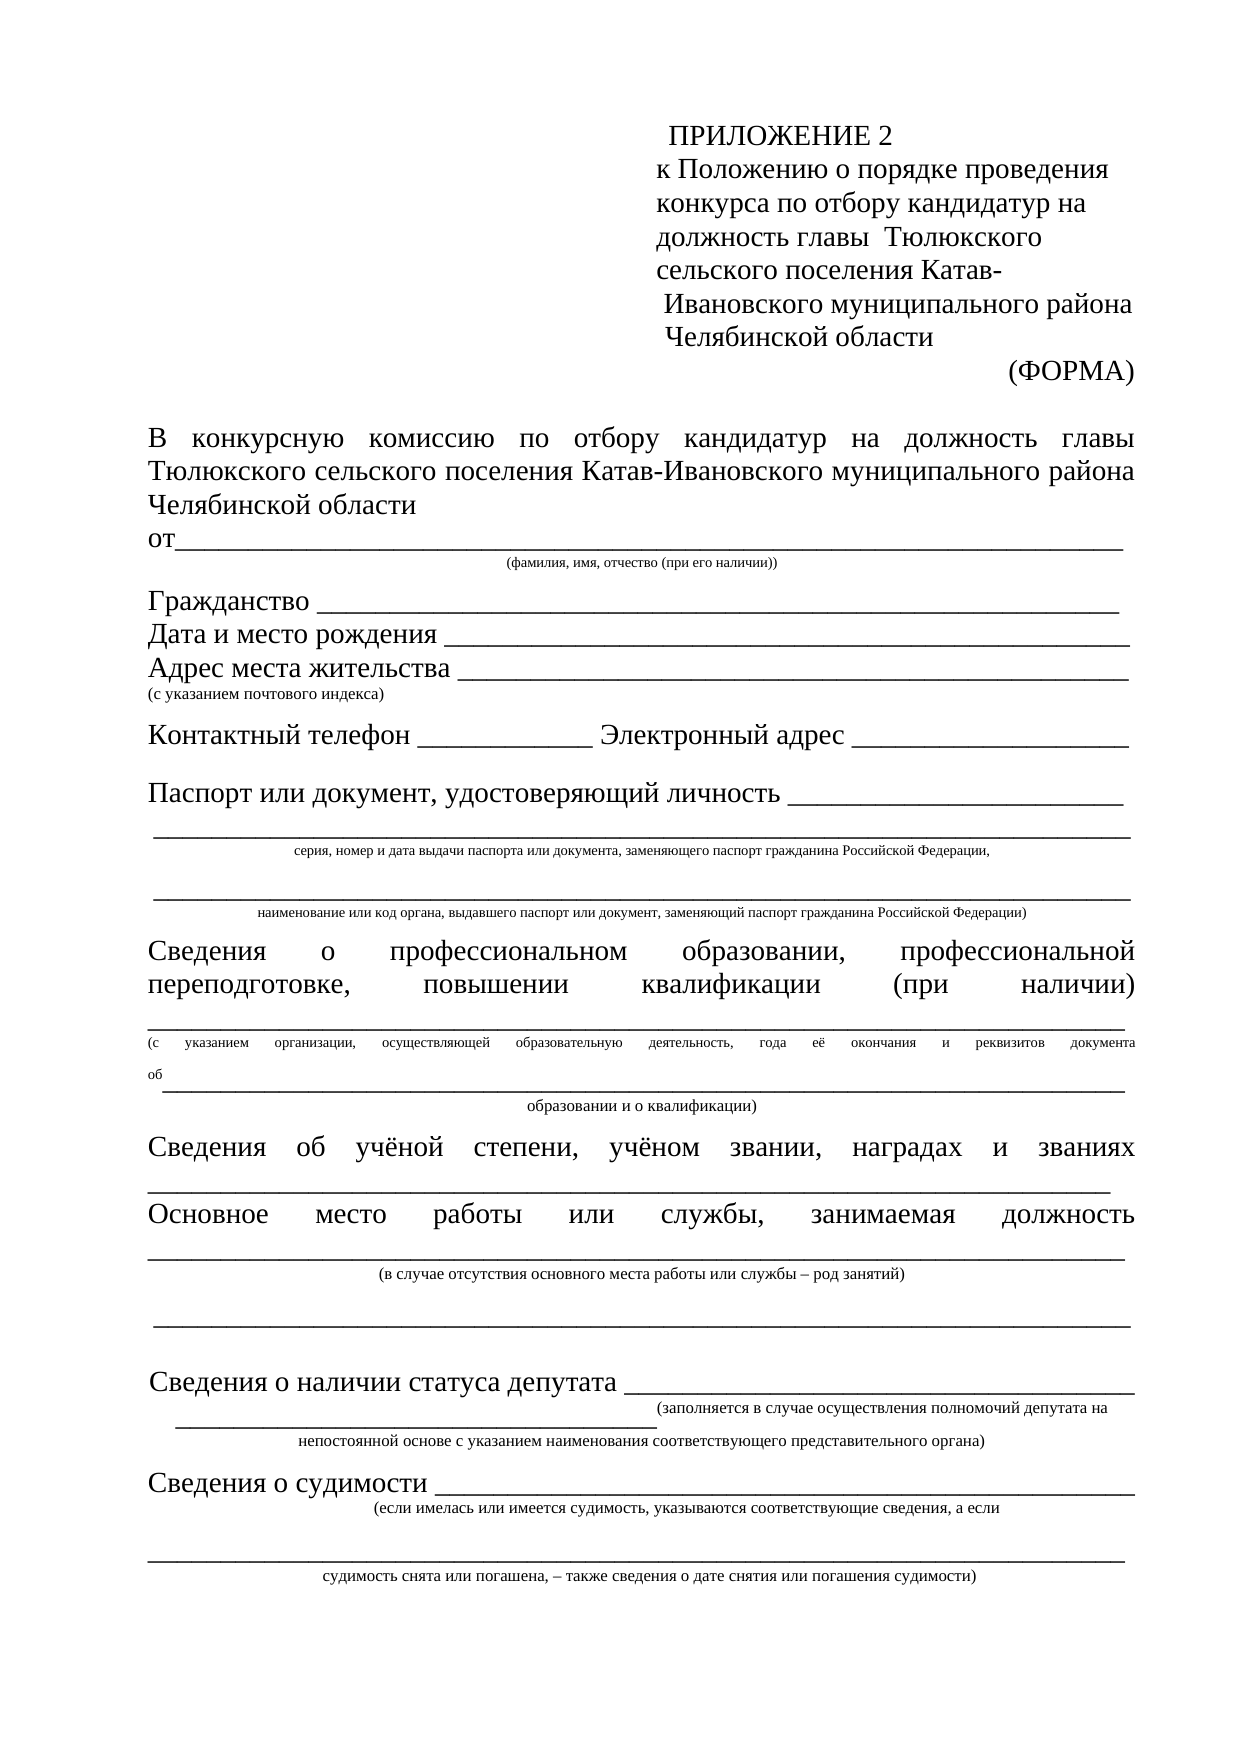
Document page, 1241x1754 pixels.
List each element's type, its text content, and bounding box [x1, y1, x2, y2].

text к Положению о порядке проведения [561, 152, 1152, 185]
text (если имелась или имеется судимость, указываются соответствующие сведения, а если [148, 1498, 1152, 1532]
text сельского поселения Катав- [561, 252, 1152, 286]
text ___________________________________________________________________ [148, 1532, 1152, 1565]
text Ивановского муниципального района [561, 286, 1152, 319]
text ПРИЛОЖЕНИЕ 2 [561, 118, 1152, 152]
text должность главы Тюлюкского [561, 219, 1152, 252]
text судимость снята или погашена, – также сведения о дате снятия или погашения судимости) [148, 1565, 1152, 1599]
text Сведения о судимости ________________________________________________ [148, 1465, 1152, 1498]
text конкурса по отбору кандидатур на [561, 185, 1152, 219]
table_header Челябинской области (ФОРМА) В конкурсную комиссию по отбору кандидатур на должность главы Тюлюкского сельского поселения Катав-Ивановского муниципального района Челябинской области от_________________________________________________________________ (фамилия, имя, отчество (при его наличии)) Гражданство _______________________________________________________ Дата и место рождения _______________________________________________ Адрес места жительства ______________________________________________ (с указанием почтового индекса) Контактный телефон ____________ Электронный адрес ___________________ Паспорт или документ, удостоверяющий личность _______________________ ___________________________________________________________________ серия, номер и дата выдачи паспорта или документа, заменяющего паспорт гражданина Российской Федерации, ___________________________________________________________________ наименование или код органа, выдавшего паспорт или документ, заменяющий паспорт гражданина Российской Федерации) Сведения о профессиональном образовании, профессиональной переподготовке, повышении квалификации (при наличии) ___________________________________________________________________ (с указанием организации, осуществляющей образовательную деятельность, года её окончания и реквизитов документа об__________________________________________________________________ образовании и о квалификации) Сведения об учёной степени, учёном звании, наградах и званиях __________________________________________________________________ Основное место работы или службы, занимаемая должность ___________________________________________________________________ (в случае отсутствия основного места работы или службы – род занятий) ___________________________________________________________________ Сведения о наличии статуса депутата ___________________________________ _________________________________(заполняется в случае осуществления полномочий депутата на непостоянной основе с указанием наименования соответствующего представительного органа) [136, 319, 1147, 1465]
